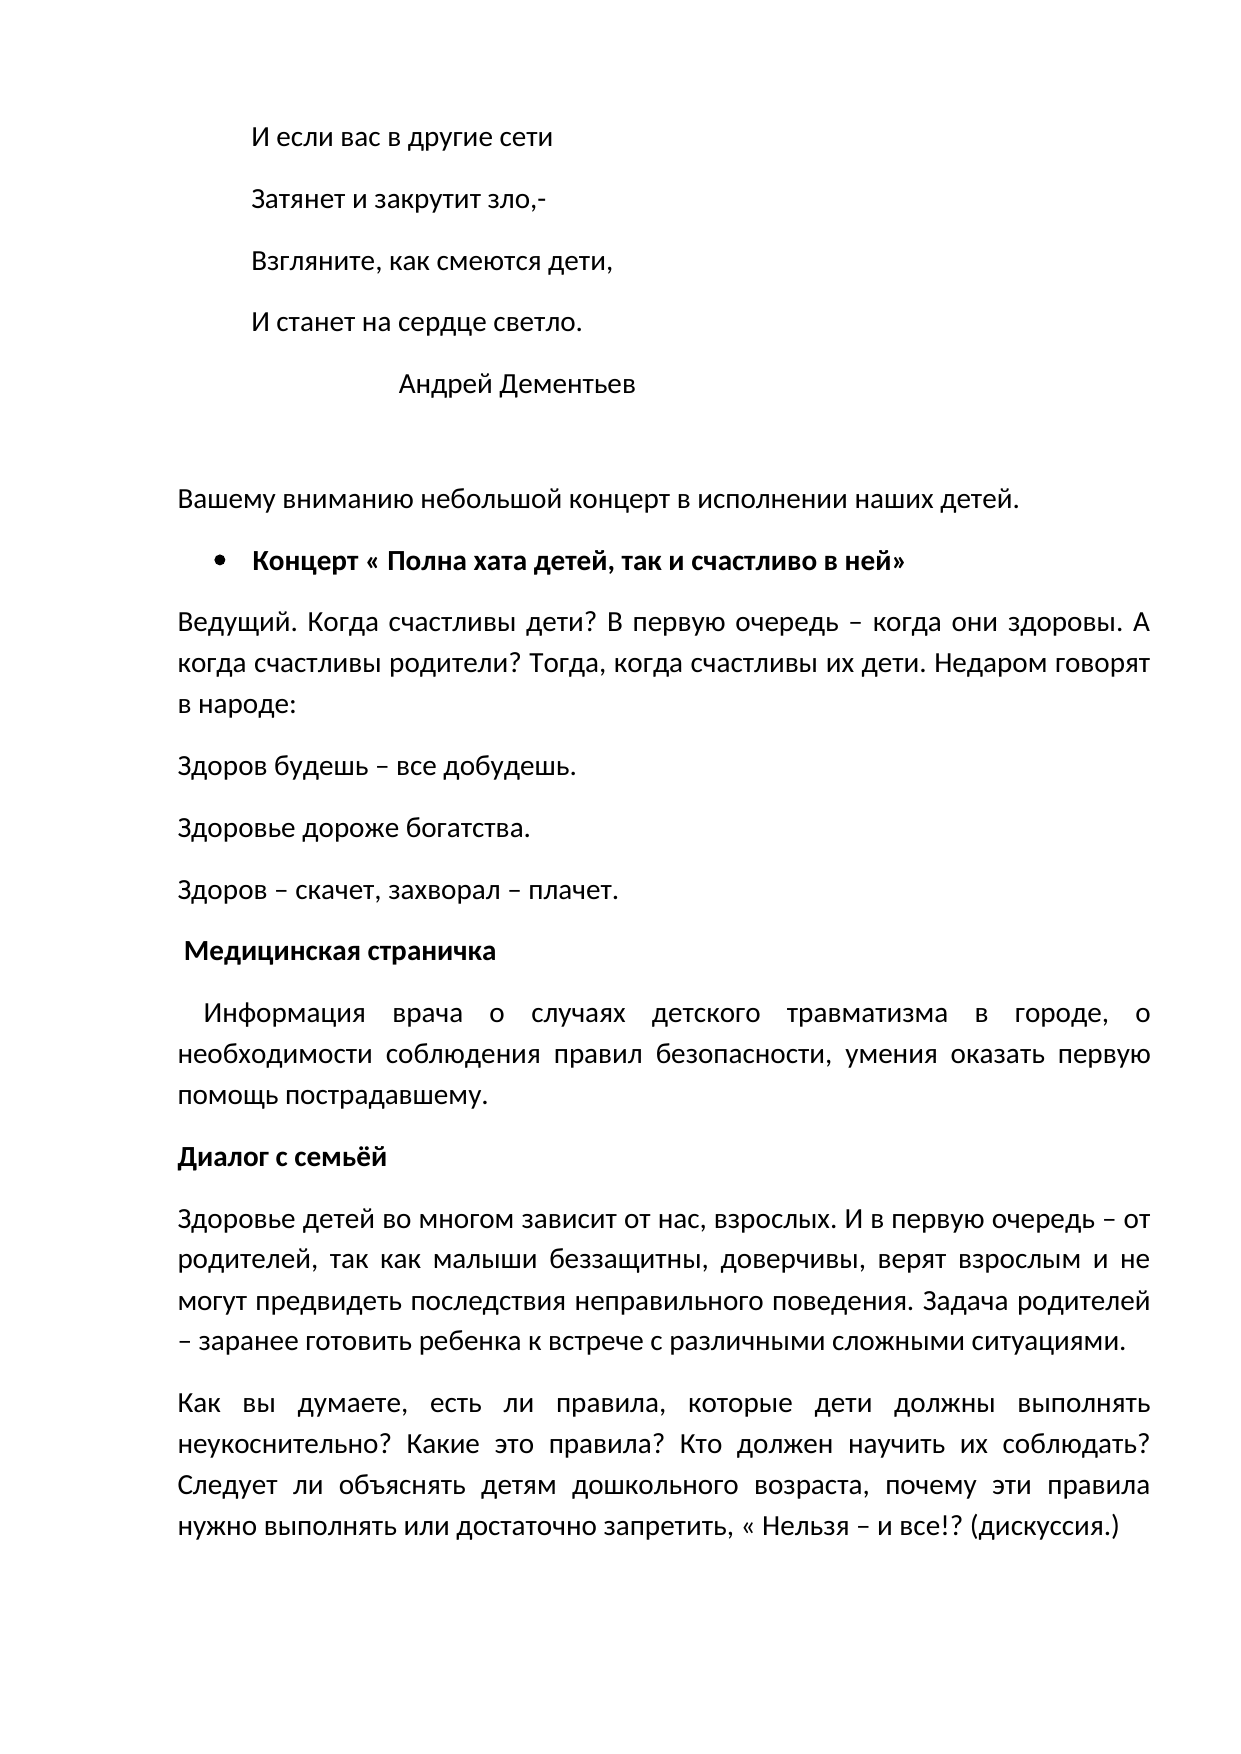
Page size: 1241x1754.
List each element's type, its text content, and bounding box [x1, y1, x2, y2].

text И станет на сердце светло. [177, 303, 1152, 339]
text Взгляните, как смеются дети, [177, 242, 1152, 277]
text Затянет и закрутит зло,- [177, 180, 1152, 216]
text Андрей Дементьев [177, 365, 1152, 401]
text И если вас в другие сети [177, 118, 1152, 154]
text Здоров – скачет, захворал – плачет. [177, 871, 1152, 906]
text Как вы думаете, есть ли правила, которые дети должны выполнять неукоснительно? Какие это правила? Кто должен научить их соблюдать? Следует ли объяснять детям дошкольного возраста, почему эти правила нужно выполнять или достаточно запретить, « Нельзя – и все!? (дискуссия.) [177, 1384, 1152, 1543]
text Здоровье дороже богатства. [177, 809, 1152, 844]
list Концерт « Полна хата детей, так и счастливо в ней» [215, 542, 1152, 577]
text Информация врача о случаях детского травматизма в городе, о необходимости соблюдения правил безопасности, умения оказать первую помощь пострадавшему. [177, 994, 1152, 1112]
text Вашему вниманию небольшой концерт в исполнении наших детей. [177, 480, 1152, 516]
text Здоровье детей во многом зависит от нас, взрослых. И в первую очередь – от родителей, так как малыши беззащитны, доверчивы, верят взрослым и не могут предвидеть последствия неправильного поведения. Задача родителей – заранее готовить ребенка к встрече с различными сложными ситуациями. [177, 1200, 1152, 1358]
text Медицинская страничка [177, 932, 1152, 968]
text Ведущий. Когда счастливы дети? В первую очередь – когда они здоровы. А когда счастливы родители? Тогда, когда счастливы их дети. Недаром говорят в народе: [177, 603, 1152, 721]
text Диалог с семьёй [177, 1138, 1152, 1173]
text Здоров будешь – все добудешь. [177, 747, 1152, 783]
